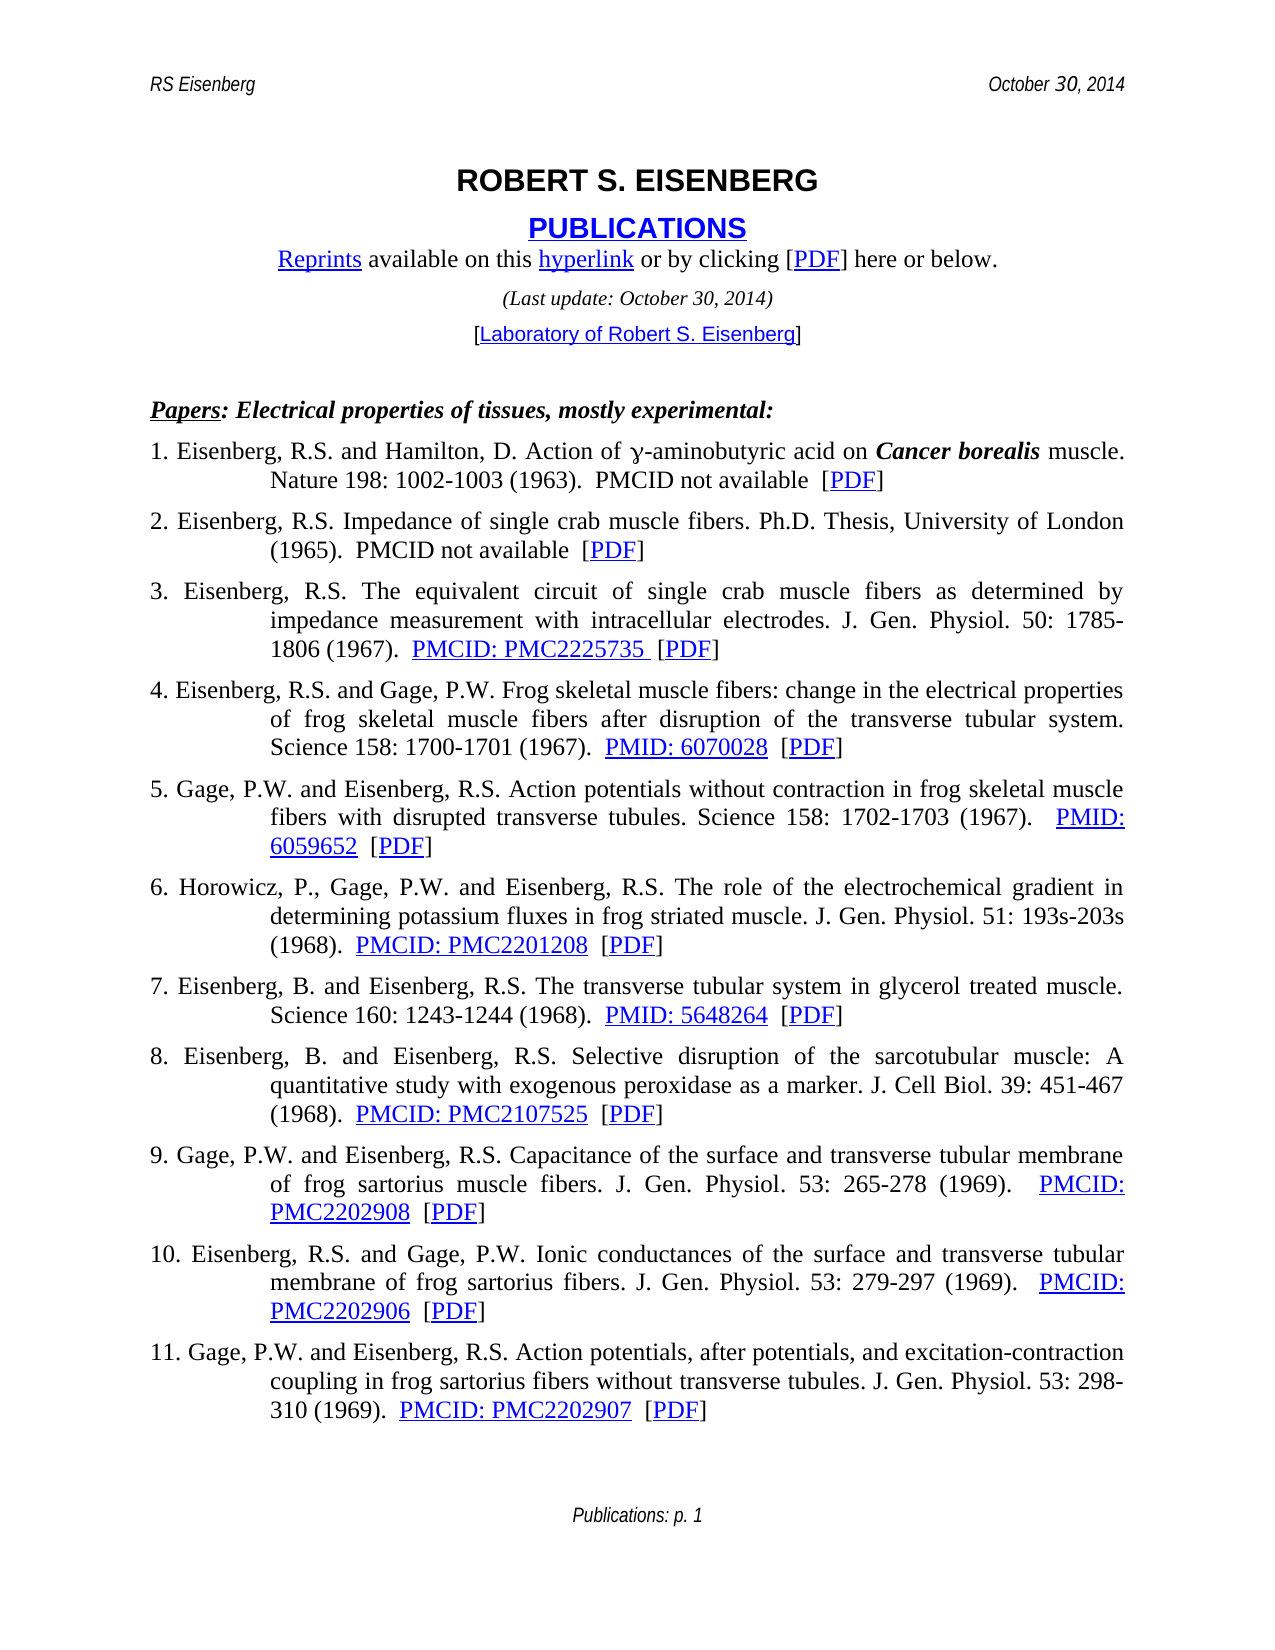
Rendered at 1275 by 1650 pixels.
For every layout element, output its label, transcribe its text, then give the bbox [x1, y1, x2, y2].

text 8. Eisenberg, B. and Eisenberg, R.S. Selective disruption of the sarcotubular muscle: A quantitative study with exogenous peroxidase as a marker. J. Cell Biol. 39: 451-467 (1968). PMCID: PMC2107525 [PDF] [150, 1041, 1125, 1127]
text 9. Gage, P.W. and Eisenberg, R.S. Capacitance of the surface and transverse tubular membrane of frog sartorius muscle fibers. J. Gen. Physiol. 53: 265-278 (1969). PMCID: PMC2202908 [PDF] [150, 1140, 1125, 1226]
text Papers: Electrical properties of tissues, mostly experimental: [150, 395, 1125, 424]
text 2. Eisenberg, R.S. Impedance of single crab muscle fibers. Ph.D. Thesis, University of London (1965). PMCID not available [PDF] [150, 506, 1125, 564]
text ROBERT S. EISENBERG [150, 162, 1125, 198]
text 3. Eisenberg, R.S. The equivalent circuit of single crab muscle fibers as determined by impedance measurement with intracellular electrodes. J. Gen. Physiol. 50: 1785-1806 (1967). PMCID: PMC2225735 [PDF] [150, 576, 1125, 662]
text 5. Gage, P.W. and Eisenberg, R.S. Action potentials without contraction in frog skeletal muscle fibers with disrupted transverse tubules. Science 158: 1702-1703 (1967). PMID: 6059652 [PDF] [150, 774, 1125, 860]
text 1. Eisenberg, R.S. and Hamilton, D. Action of -aminobutyric acid on Cancer borealis muscle. Nature 198: 1002-1003 (1963). PMCID not available [PDF] [150, 436, 1125, 494]
text 11. Gage, P.W. and Eisenberg, R.S. Action potentials, after potentials, and excitation-contraction coupling in frog sartorius fibers without transverse tubules. J. Gen. Physiol. 53: 298-310 (1969). PMCID: PMC2202907 [PDF] [150, 1337, 1125, 1424]
text 10. Eisenberg, R.S. and Gage, P.W. Ionic conductances of the surface and transverse tubular membrane of frog sartorius fibers. J. Gen. Physiol. 53: 279-297 (1969). PMCID: PMC2202906 [PDF] [150, 1239, 1125, 1325]
text PUBLICATIONS [150, 211, 1125, 244]
text Reprints available on this hyperlink or by clicking [PDF] here or below. [150, 244, 1125, 273]
text 7. Eisenberg, B. and Eisenberg, R.S. The transverse tubular system in glycerol treated muscle. Science 160: 1243-1244 (1968). PMID: 5648264 [PDF] [150, 971, 1125, 1029]
text 4. Eisenberg, R.S. and Gage, P.W. Frog skeletal muscle fibers: change in the electrical properties of frog skeletal muscle fibers after disruption of the transverse tubular system. Science 158: 1700-1701 (1967). PMID: 6070028 [PDF] [150, 675, 1125, 761]
text 6. Horowicz, P., Gage, P.W. and Eisenberg, R.S. The role of the electrochemical gradient in determining potassium fluxes in frog striated muscle. J. Gen. Physiol. 51: 193s-203s (1968). PMCID: PMC2201208 [PDF] [150, 872, 1125, 959]
text [Laboratory of Robert S. Eisenberg] [150, 322, 1125, 346]
text (Last update: October 30, 2014) [150, 285, 1125, 309]
